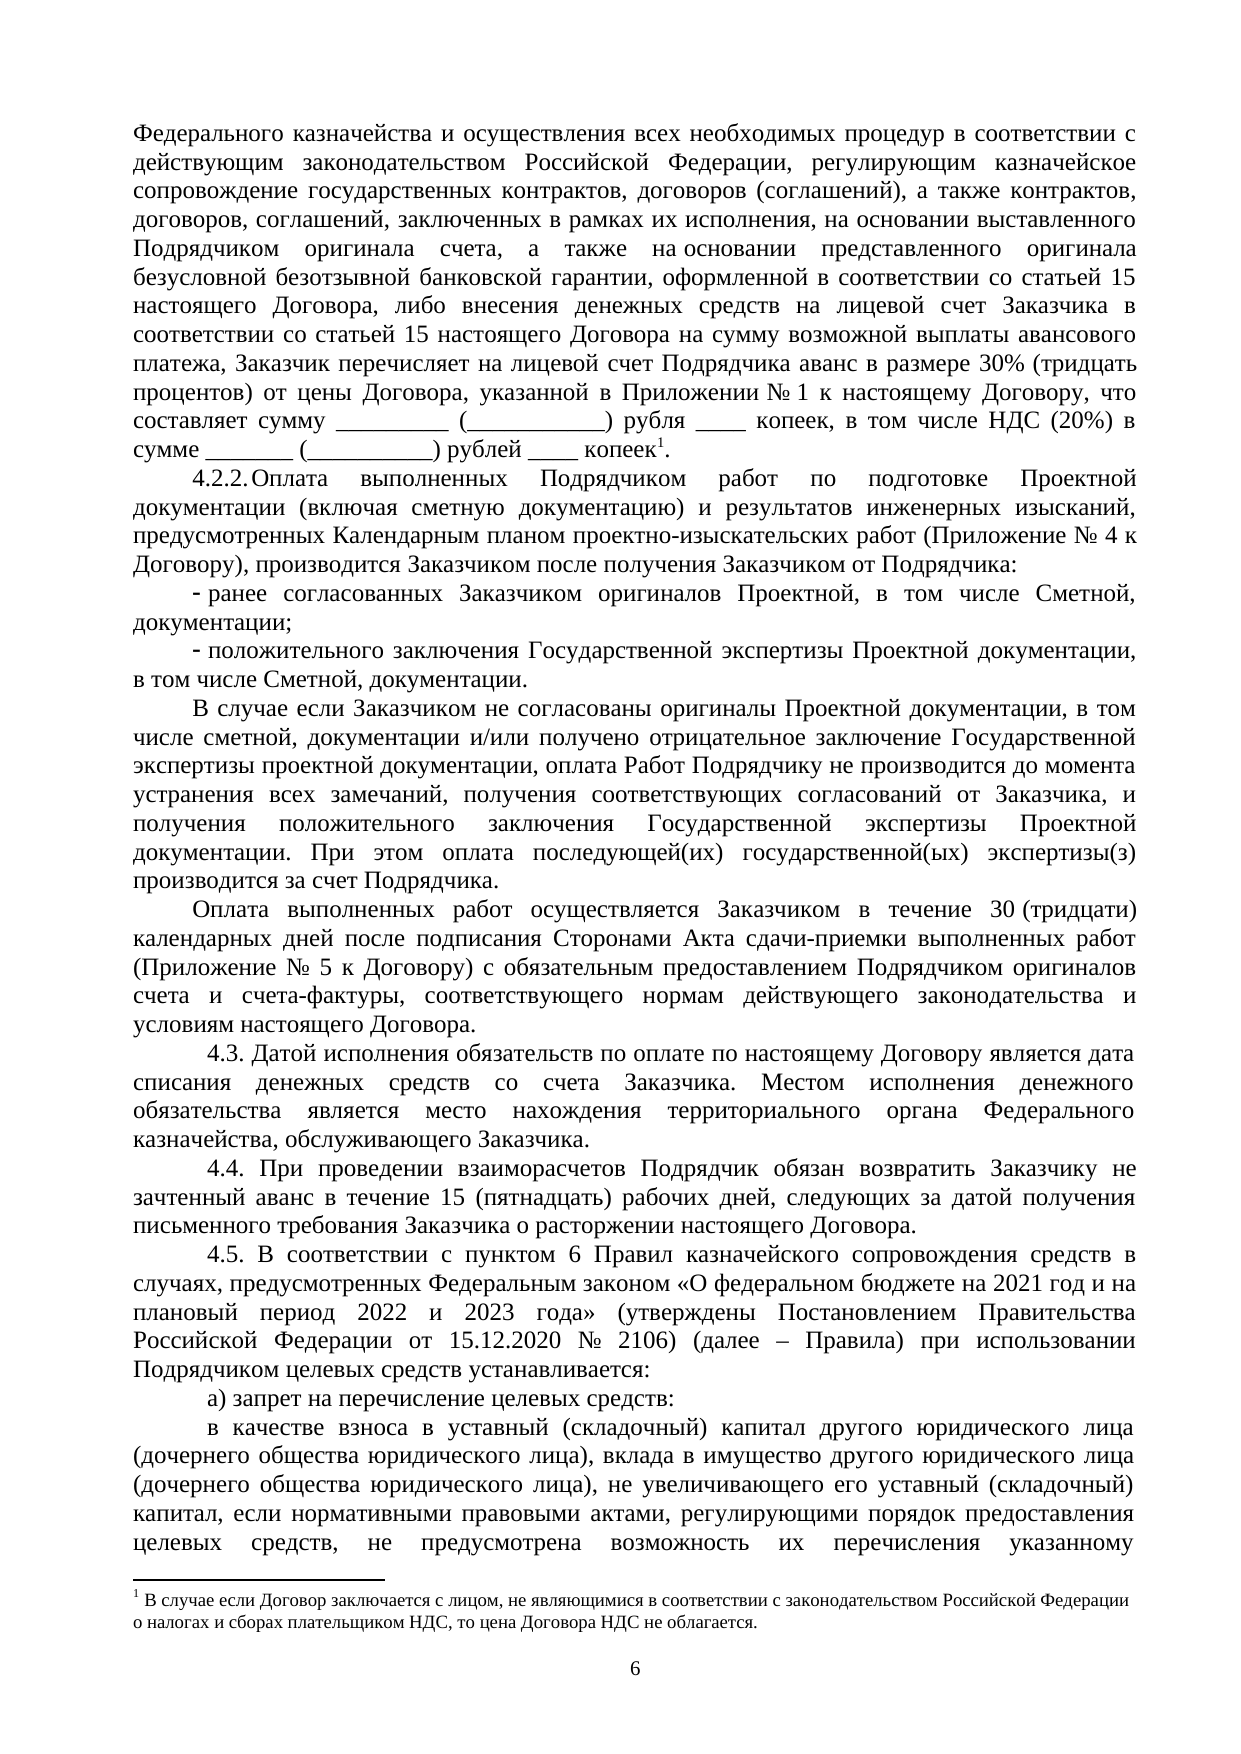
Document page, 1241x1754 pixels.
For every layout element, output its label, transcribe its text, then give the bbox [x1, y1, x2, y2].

list Оплата выполненных Подрядчиком работ по подготовке Проектной документации (включая сметную документацию) и результатов инженерных изысканий, предусмотренных Календарным планом проектно-изыскательских работ (Приложение № 4 к Договору), производится Заказчиком после получения Заказчиком от Подрядчика: [133, 463, 1137, 578]
text а) запрет на перечисление целевых средств: [133, 1383, 1135, 1412]
list ранее согласованных Заказчиком оригиналов Проектной, в том числе Сметной, документации; [133, 578, 1137, 636]
text В случае если Заказчиком не согласованы оригиналы Проектной документации, в том числе сметной, документации и/или получено отрицательное заключение Государственной экспертизы проектной документации, оплата Работ Подрядчику не производится до момента устранения всех замечаний, получения соответствующих согласований от Заказчика, и получения положительного заключения Государственной экспертизы Проектной документации. При этом оплата последующей(их) государственной(ых) экспертизы(з) производится за счет Подрядчика. [133, 693, 1137, 894]
text 4.3. Датой исполнения обязательств по оплате по настоящему Договору является дата списания денежных средств со счета Заказчика. Местом исполнения денежного обязательства является место нахождения территориального органа Федерального казначейства, обслуживающего Заказчика. [133, 1038, 1135, 1153]
text Оплата выполненных работ осуществляется Заказчиком в течение 30 (тридцати) календарных дней после подписания Сторонами Акта сдачи-приемки выполненных работ (Приложение № 5 к Договору) с обязательным предоставлением Подрядчиком оригиналов счета и счета-фактуры, соответствующего нормам действующего законодательства и условиям настоящего Договора. [133, 894, 1137, 1038]
list положительного заключения Государственной экспертизы Проектной документации, в том числе Сметной, документации. [133, 636, 1137, 693]
text 4.4. При проведении взаиморасчетов Подрядчик обязан возвратить Заказчику не зачтенный аванс в течение 15 (пятнадцать) рабочих дней, следующих за датой получения письменного требования Заказчика о расторжении настоящего Договора. [133, 1153, 1137, 1239]
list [133, 118, 1137, 463]
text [133, 1412, 1135, 1556]
text 4.5. В соответствии с пунктом 6 Правил казначейского сопровождения средств в случаях, предусмотренных Федеральным законом «О федеральном бюджете на 2021 год и на плановый период 2022 и 2023 года» (утверждены Постановлением Правительства Российской Федерации от 15.12.2020 № 2106) (далее – Правила) при использовании Подрядчиком целевых средств устанавливается: [133, 1239, 1137, 1383]
